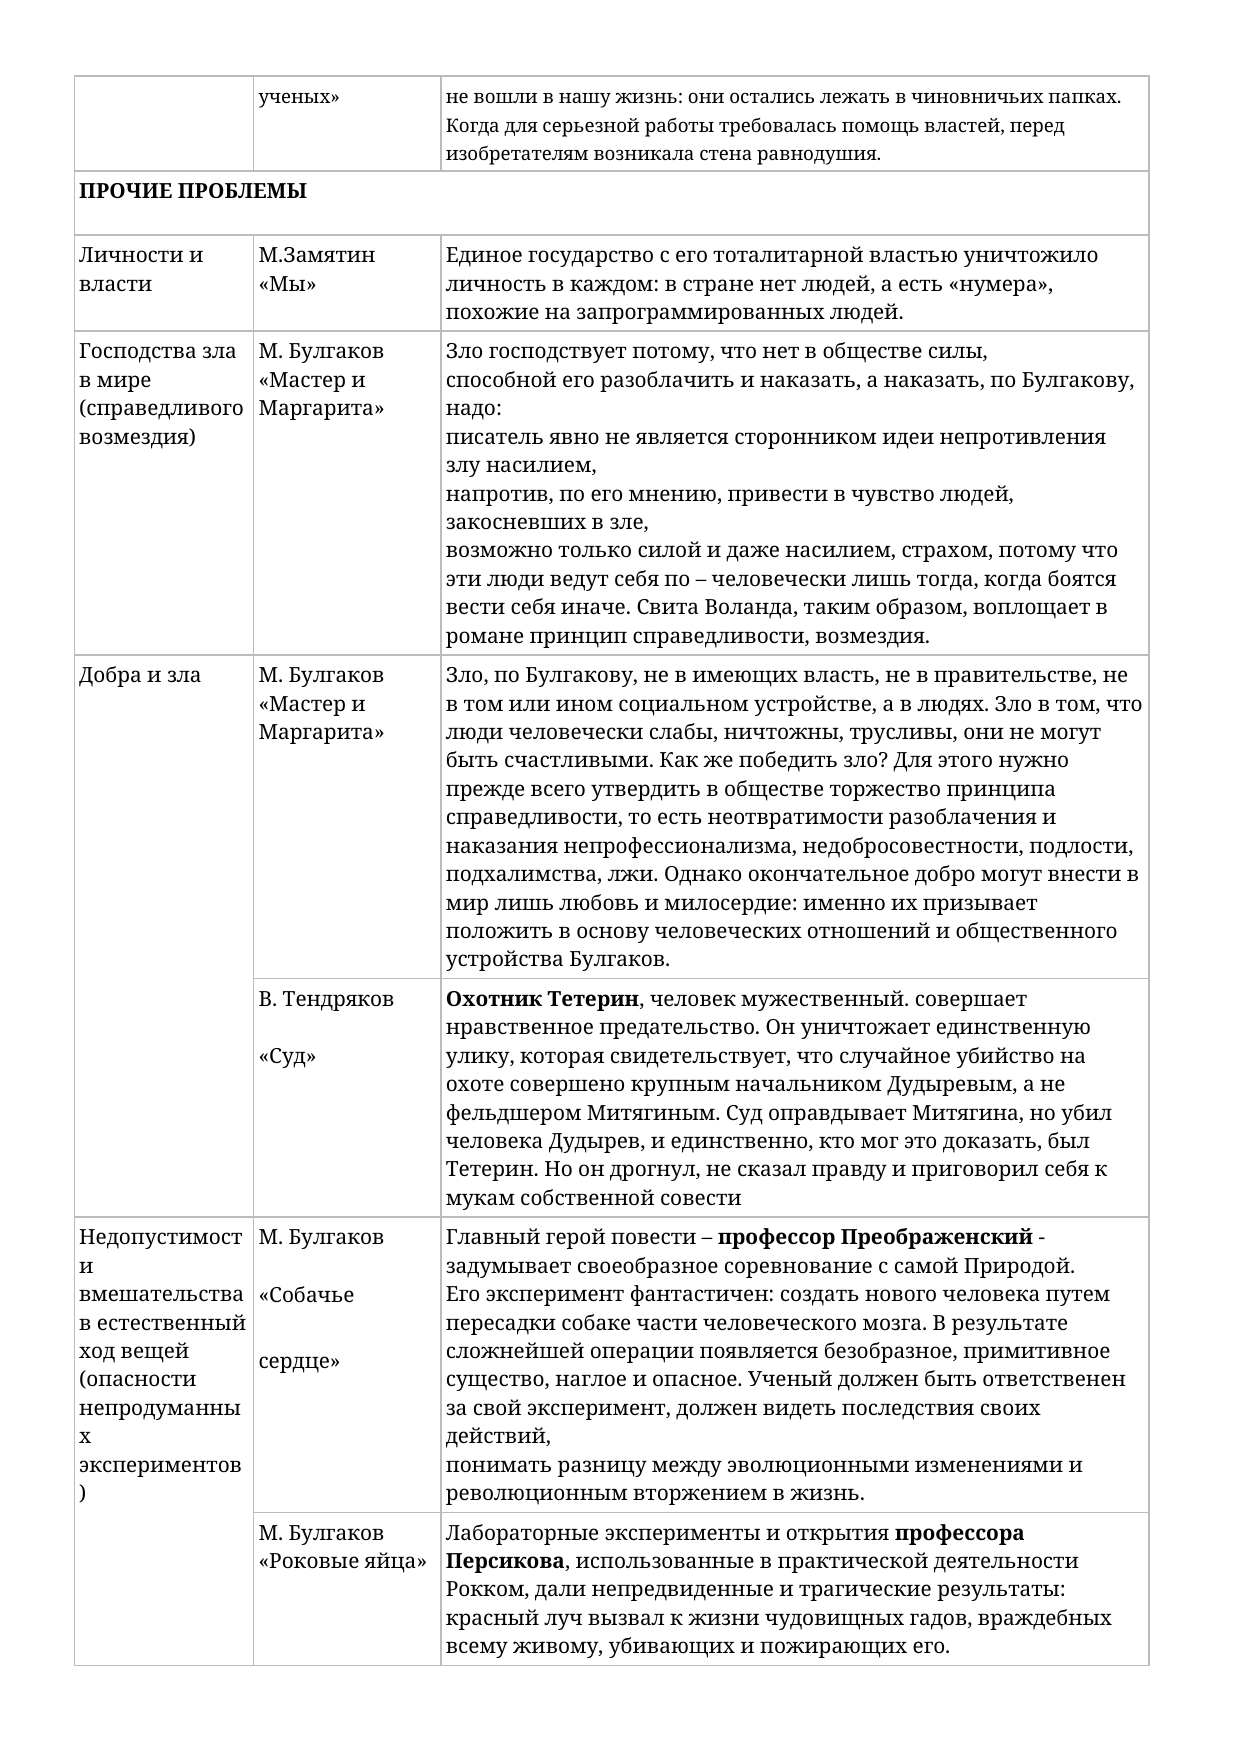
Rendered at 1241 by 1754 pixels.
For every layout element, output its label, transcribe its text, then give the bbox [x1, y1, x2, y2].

table_cell М. Булгаков «Мастер и Маргарита» [254, 332, 440, 654]
table_cell М.Замятин «Мы» [254, 236, 440, 330]
table_cell М. Булгаков «Мастер и Маргарита» [254, 656, 440, 978]
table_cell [254, 77, 440, 170]
table_cell Лабораторные эксперименты и открытия профессора Персикова, использованные в практической деятельности Рокком, дали непредвиденные и трагические результаты: красный луч вызвал к жизни чудовищных гадов, враждебных всему живому, убивающих и пожирающих его. [442, 1513, 1148, 1664]
table_cell Господства зла в мире (справедливого возмездия) [75, 332, 253, 654]
table_cell Личности и власти [75, 236, 253, 330]
table_cell М. Булгаков «Роковые яйца» [254, 1513, 440, 1664]
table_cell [442, 77, 1148, 170]
table_cell ПРОЧИЕ ПРОБЛЕМЫ [75, 172, 1148, 234]
table_cell Недопустимости вмешательства в естественный ход вещей (опасности непродуманных экспериментов) [75, 1218, 253, 1664]
table_cell Добра и зла [75, 656, 253, 1216]
table_cell Главный герой повести – профессор Преображенский - задумывает своеобразное соревнование с самой Природой. Его эксперимент фантастичен: создать нового человека путем пересадки собаке части человеческого мозга. В результате сложнейшей операции появляется безобразное, примитивное существо, наглое и опасное. Ученый должен быть ответственен за свой эксперимент, должен видеть последствия своих действий, понимать разницу между эволюционными изменениями и революционным вторжением в жизнь. [442, 1218, 1148, 1511]
table_cell В. Тендряков «Суд» [254, 979, 440, 1216]
table_cell Зло господствует потому, что нет в обществе силы, способной его разоблачить и наказать, а наказать, по Булгакову, надо: писатель явно не является сторонником идеи непротивления злу насилием, напротив, по его мнению, привести в чувство людей, закосневших в зле, возможно только силой и даже насилием, страхом, потому что эти люди ведут себя по – человечески лишь тогда, когда боятся вести себя иначе. Свита Воланда, таким образом, воплощает в романе принцип справедливости, возмездия. [442, 332, 1148, 654]
table_cell Единое государство с его тоталитарной властью уничтожило личность в каждом: в стране нет людей, а есть «нумера», похожие на запрограммированных людей. [442, 236, 1148, 330]
table_cell М. Булгаков «Собачье сердце» [254, 1218, 440, 1511]
table_cell Зло, по Булгакову, не в имеющих власть, не в правительстве, не в том или ином социальном устройстве, а в людях. Зло в том, что люди человечески слабы, ничтожны, трусливы, они не могут быть счастливыми. Как же победить зло? Для этого нужно прежде всего утвердить в обществе торжество принципа справедливости, то есть неотвратимости разоблачения и наказания непрофессионализма, недобросовестности, подлости, подхалимства, лжи. Однако окончательное добро могут внести в мир лишь любовь и милосердие: именно их призывает положить в основу человеческих отношений и общественного устройства Булгаков. [442, 656, 1148, 978]
table_cell Охотник Тетерин, человек мужественный. совершает нравственное предательство. Он уничтожает единственную улику, которая свидетельствует, что случайное убийство на охоте совершено крупным начальником Дудыревым, а не фельдшером Митягиным. Суд оправдывает Митягина, но убил человека Дудырев, и единственно, кто мог это доказать, был Тетерин. Но он дрогнул, не сказал правду и приговорил себя к мукам собственной совести [442, 979, 1148, 1216]
